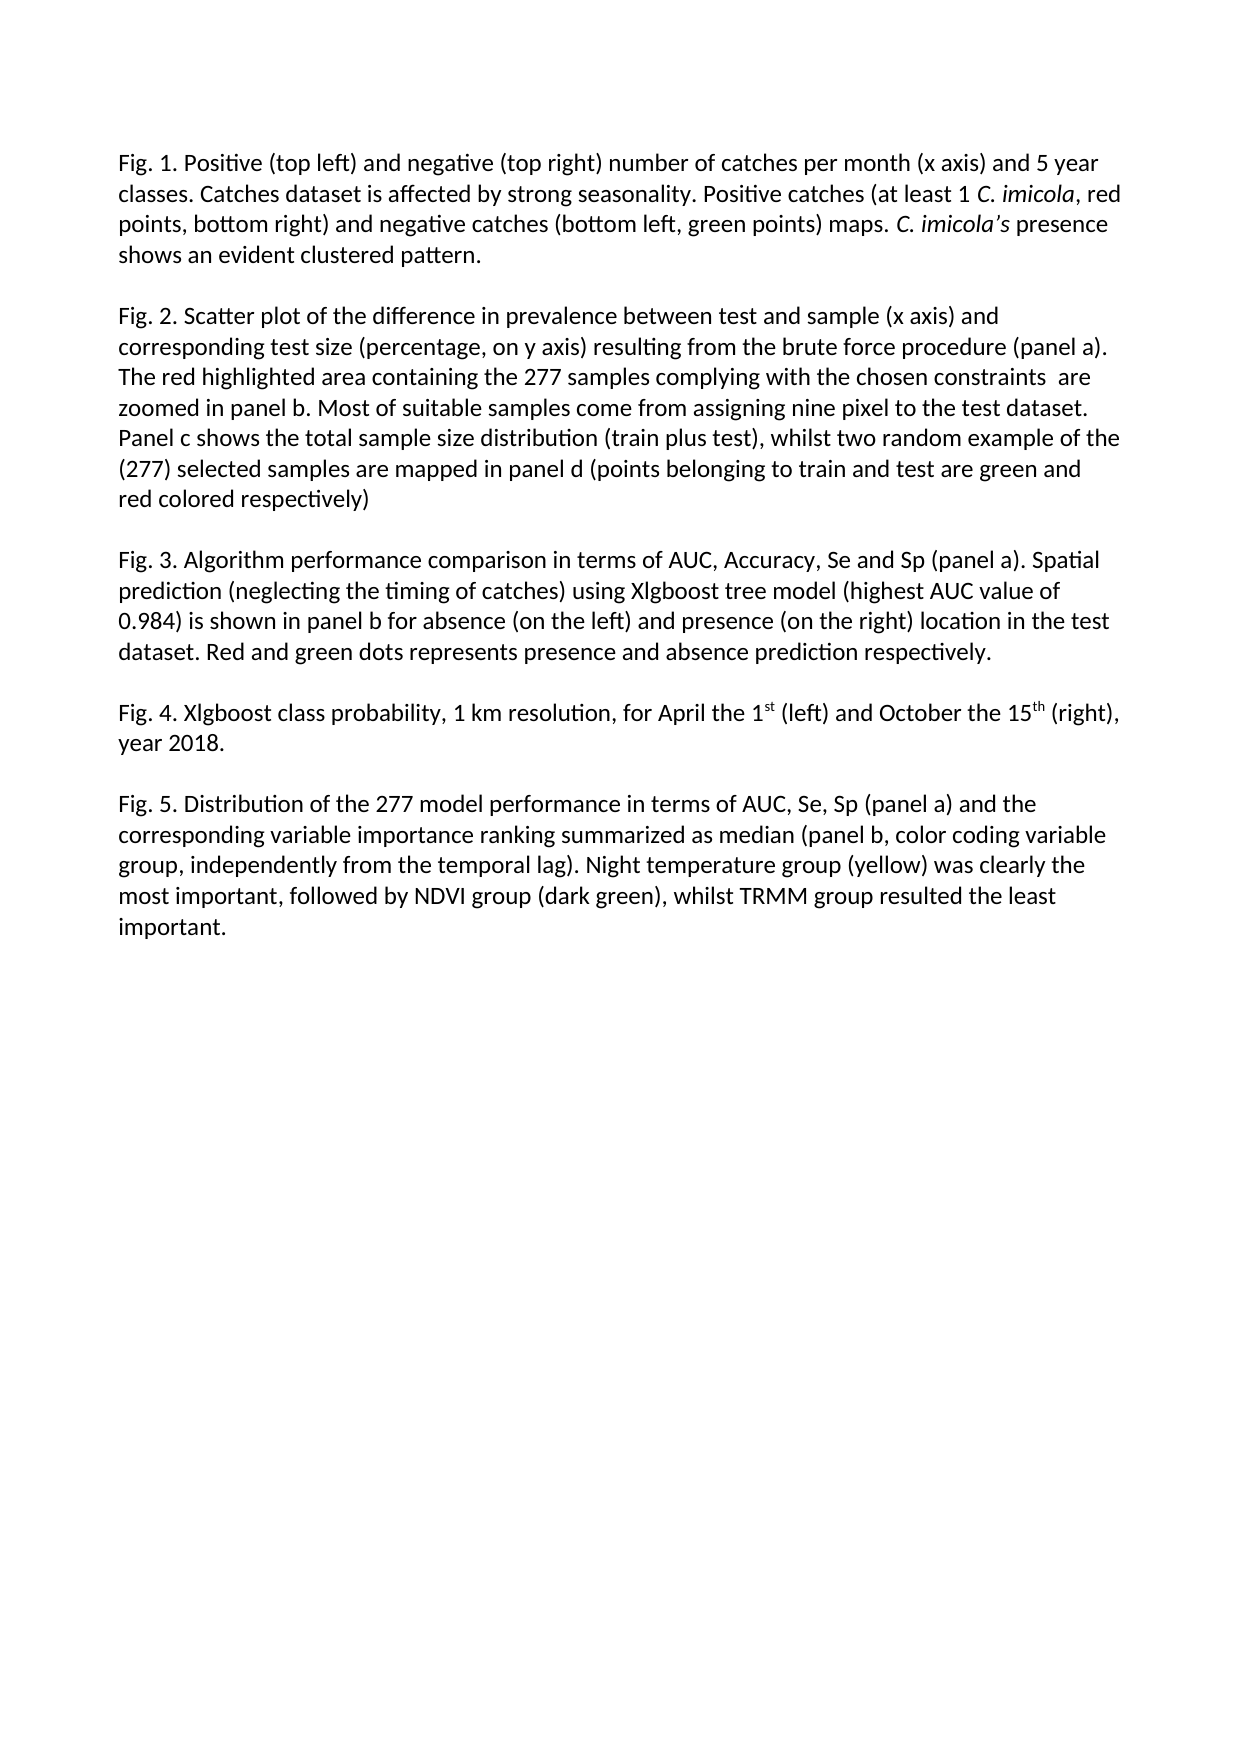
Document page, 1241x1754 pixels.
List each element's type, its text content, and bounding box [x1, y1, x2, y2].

text Fig. 1. Positive (top left) and negative (top right) number of catches per month (x axis) and 5 year classes. Catches dataset is affected by strong seasonality. Positive catches (at least 1 C. imicola, red points, bottom right) and negative catches (bottom left, green points) maps. C. imicola’s presence shows an evident clustered pattern. [118, 148, 1122, 270]
text Fig. 4. Xlgboost class probability, 1 km resolution, for April the 1st (left) and October the 15th (right), year 2018. [118, 697, 1122, 758]
text Fig. 2. Scatter plot of the difference in prevalence between test and sample (x axis) and corresponding test size (percentage, on y axis) resulting from the brute force procedure (panel a). The red highlighted area containing the 277 samples complying with the chosen constraints are zoomed in panel b. Most of suitable samples come from assigning nine pixel to the test dataset. Panel c shows the total sample size distribution (train plus test), whilst two random example of the (277) selected samples are mapped in panel d (points belonging to train and test are green and red colored respectively) [118, 300, 1122, 514]
text Fig. 5. Distribution of the 277 model performance in terms of AUC, Se, Sp (panel a) and the corresponding variable importance ranking summarized as median (panel b, color coding variable group, independently from the temporal lag). Night temperature group (yellow) was clearly the most important, followed by NDVI group (dark green), whilst TRMM group resulted the least important. [118, 788, 1122, 941]
text Fig. 3. Algorithm performance comparison in terms of AUC, Accuracy, Se and Sp (panel a). Spatial prediction (neglecting the timing of catches) using Xlgboost tree model (highest AUC value of 0.984) is shown in panel b for absence (on the left) and presence (on the right) location in the test dataset. Red and green dots represents presence and absence prediction respectively. [118, 544, 1122, 666]
